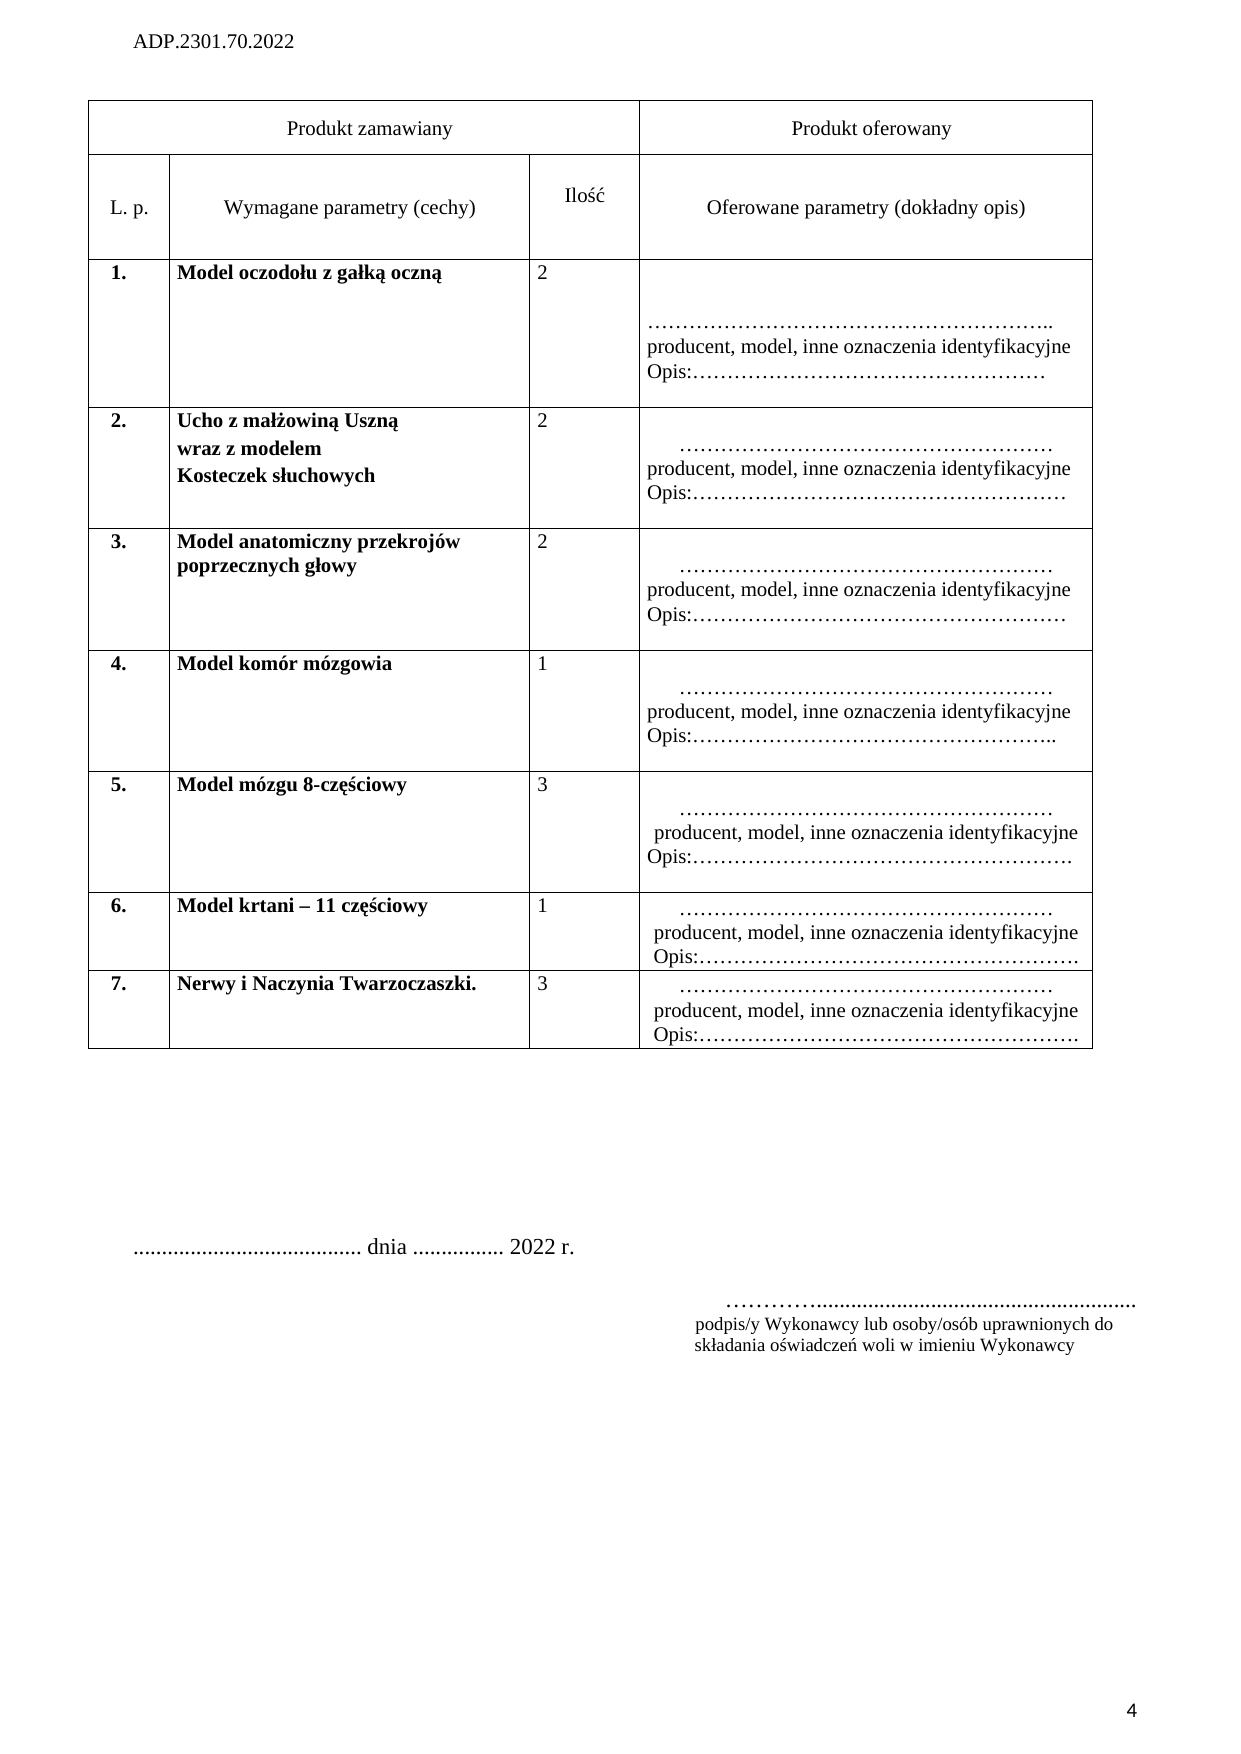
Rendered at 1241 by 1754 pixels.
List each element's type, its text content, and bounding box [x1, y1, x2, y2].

table_cell [89, 772, 169, 892]
text …………........................................................ [133, 1286, 1137, 1312]
table_cell Model anatomiczny przekrojów poprzecznych głowy [170, 529, 529, 649]
table_header Produkt oferowany [640, 101, 1092, 153]
table_cell [89, 260, 169, 407]
table_cell ………………………………………………….. producent, model, inne oznaczenia identyfikacyjne Opis:…………………………………………… [640, 260, 1092, 407]
table_cell 1 [530, 893, 639, 970]
table_cell Nerwy i Naczynia Twarzoczaszki. [170, 971, 529, 1048]
table_cell 3 [530, 772, 639, 892]
table_cell 2 [530, 260, 639, 407]
table_cell 3 [530, 971, 639, 1048]
table_header Produkt zamawiany [89, 101, 639, 153]
table_cell ……………………………………………… producent, model, inne oznaczenia identyfikacyjne Opis:………………………………………………. [640, 971, 1092, 1048]
table_cell Model oczodołu z gałką oczną [170, 260, 529, 407]
table_cell 1 [530, 651, 639, 771]
text podpis/y Wykonawcy lub osoby/osób uprawnionych do składania oświadczeń woli w imieniu Wykonawcy [133, 1312, 1137, 1356]
table_cell Oferowane parametry (dokładny opis) [640, 155, 1092, 259]
table_cell ……………………………………………… producent, model, inne oznaczenia identyfikacyjne Opis:……………………………………………… [640, 408, 1092, 528]
table_cell [89, 893, 169, 970]
table_cell [89, 408, 169, 528]
table_cell ……………………………………………… producent, model, inne oznaczenia identyfikacyjne Opis:………………………………………………. [640, 893, 1092, 970]
table_cell ……………………………………………… producent, model, inne oznaczenia identyfikacyjne Opis:……………………………………………… [640, 529, 1092, 649]
table_cell [89, 971, 169, 1048]
table_cell [89, 651, 169, 771]
table_cell 2 [530, 529, 639, 649]
table_cell Ilość [530, 155, 639, 259]
table_cell ……………………………………………… producent, model, inne oznaczenia identyfikacyjne Opis:…………………………………………….. [640, 651, 1092, 771]
text ........................................ dnia ................ 2022 r. [133, 1233, 1137, 1260]
table_cell Model mózgu 8-częściowy [170, 772, 529, 892]
table_cell Model krtani – 11 częściowy [170, 893, 529, 970]
table_cell Wymagane parametry (cechy) [170, 155, 529, 259]
table_cell L. p. [89, 155, 169, 259]
table_cell ……………………………………………… producent, model, inne oznaczenia identyfikacyjne Opis:………………………………………………. [640, 772, 1092, 892]
table_cell Ucho z małżowiną Uszną wraz z modelem Kosteczek słuchowych [170, 408, 529, 528]
table_cell Model komór mózgowia [170, 651, 529, 771]
table_cell [89, 529, 169, 649]
table_cell 2 [530, 408, 639, 528]
